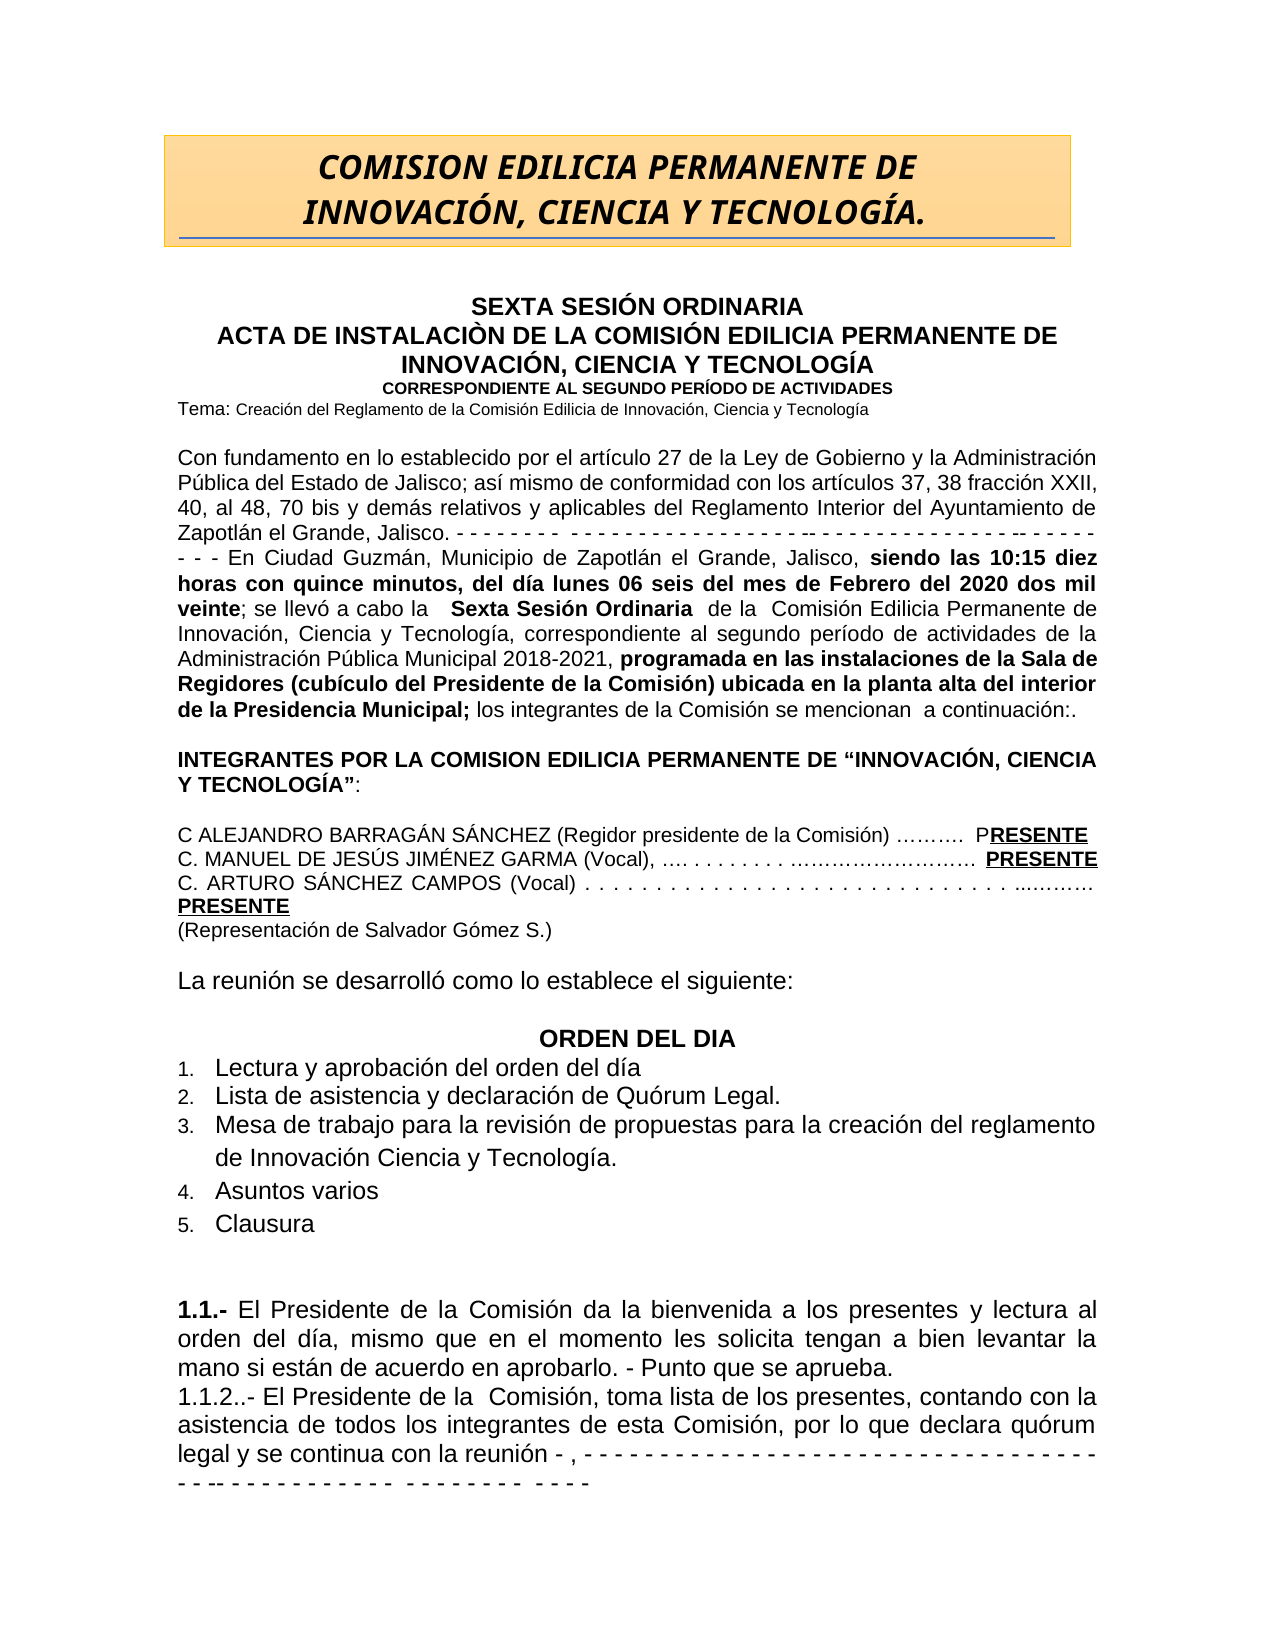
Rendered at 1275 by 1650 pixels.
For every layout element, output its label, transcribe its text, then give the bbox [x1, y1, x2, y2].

text La reunión se desarrolló como lo establece el siguiente: [177, 966, 1098, 995]
text ORDEN DEL DIA [177, 1024, 1098, 1052]
text INNOVACIÓN, CIENCIA Y TECNOLOGÍA [177, 350, 1098, 378]
text ACTA DE INSTALACIÒN DE LA COMISIÓN EDILICIA PERMANENTE DE [177, 321, 1098, 350]
list Lista de asistencia y declaración de Quórum Legal. [177, 1081, 1098, 1110]
text C. MANUEL DE JESÚS JIMÉNEZ GARMA (Vocal), …. . . . . . . . . ……………………… PRESENTE C. ARTURO SÁNCHEZ CAMPOS (Vocal) . . . . . . . . . . . . . . . . . . . . . . . . . . . . . . ...……… PRESENTE [177, 846, 1098, 918]
list Lectura y aprobación del orden del día [177, 1052, 1098, 1081]
list Clausura [177, 1209, 1098, 1238]
text (Representación de Salvador Gómez S.) [177, 918, 1098, 942]
text Con fundamento en lo establecido por el artículo 27 de la Ley de Gobierno y la Administración Pública del Estado de Jalisco; así mismo de conformidad con los artículos 37, 38 fracción XXII, 40, al 48, 70 bis y demás relativos y aplicables del Reglamento Interior del Ayuntamiento de Zapotlán el Grande, Jalisco. - - - - - - - - - - - - - - - - - - - - - - - - - -- - - - - - - - - - - - - - - -- - - - - - - - - En Ciudad Guzmán, Municipio de Zapotlán el Grande, Jalisco, siendo las 10:15 diez horas con quince minutos, del día lunes 06 seis del mes de Febrero del 2020 dos mil veinte; se llevó a cabo la Sexta Sesión Ordinaria de la Comisión Edilicia Permanente de Innovación, Ciencia y Tecnología, correspondiente al segundo período de actividades de la Administración Pública Municipal 2018-2021, programada en las instalaciones de la Sala de Regidores (cubículo del Presidente de la Comisión) ubicada en la planta alta del interior de la Presidencia Municipal; los integrantes de la Comisión se mencionan a continuación:. [177, 444, 1098, 722]
text 1.1.2..- El Presidente de la Comisión, toma lista de los presentes, contando con la asistencia de todos los integrantes de esta Comisión, por lo que declara quórum legal y se continua con la reunión - , - - - - - - - - - - - - - - - - - - - - - - - - - - - - - - - - - - - - -- - - - - - - - - - - - - - - - - - - - - - - - [177, 1382, 1098, 1497]
text CORRESPONDIENTE AL SEGUNDO PERÍODO DE ACTIVIDADES [177, 378, 1098, 398]
text SEXTA SESIÓN ORDINARIA [177, 292, 1098, 321]
text 1.1.- El Presidente de la Comisión da la bienvenida a los presentes y lectura al orden del día, mismo que en el momento les solicita tengan a bien levantar la mano si están de acuerdo en aprobarlo. - Punto que se aprueba. [177, 1295, 1098, 1382]
text INTEGRANTES POR LA COMISION EDILICIA PERMANENTE DE “INNOVACIÓN, CIENCIA Y TECNOLOGÍA”: [177, 747, 1098, 797]
text Tema: Creación del Reglamento de la Comisión Edilicia de Innovación, Ciencia y Tecnología [177, 398, 1098, 419]
list Asuntos varios [177, 1176, 1098, 1205]
list Mesa de trabajo para la revisión de propuestas para la creación del reglamento de Innovación Ciencia y Tecnología. [177, 1110, 1098, 1172]
text C ALEJANDRO BARRAGÁN SÁNCHEZ (Regidor presidente de la Comisión) ………. PRESENTE [177, 822, 1098, 846]
